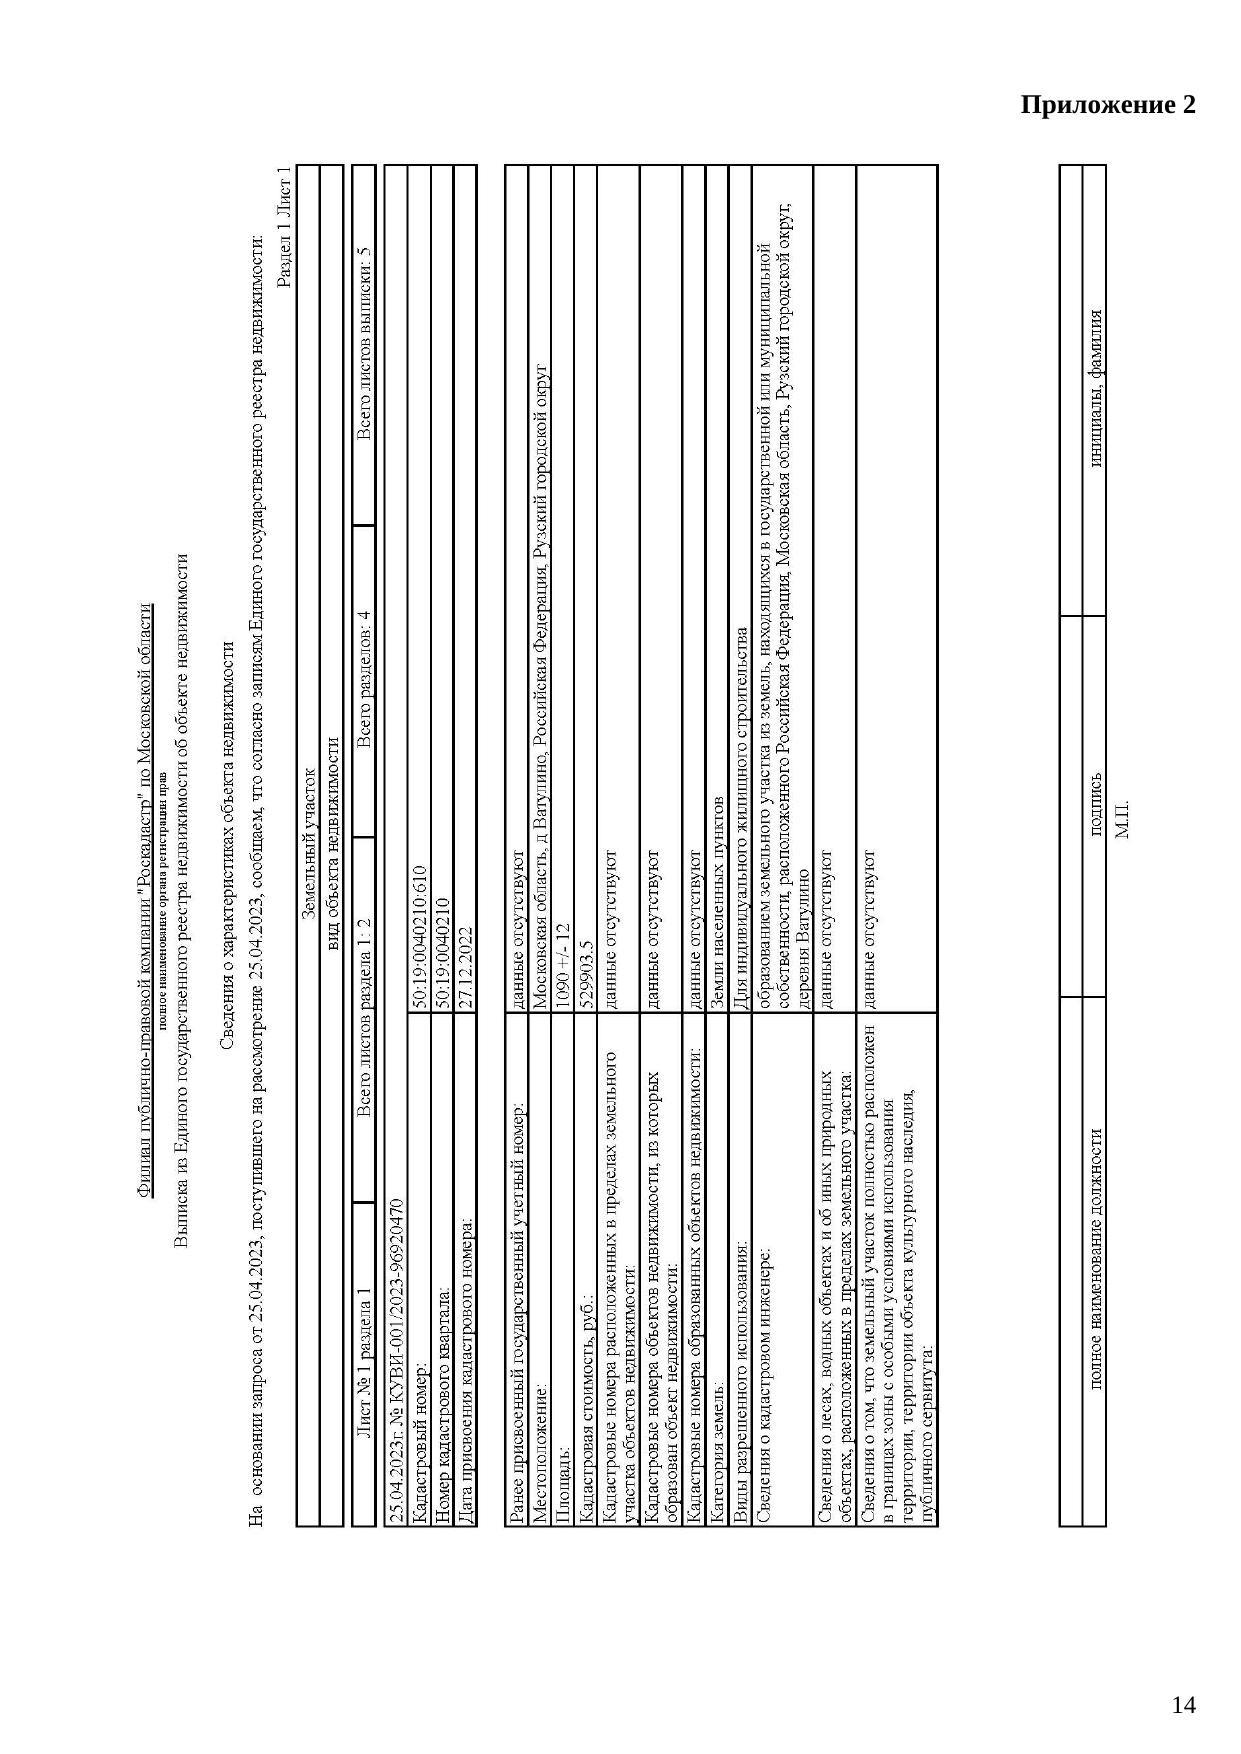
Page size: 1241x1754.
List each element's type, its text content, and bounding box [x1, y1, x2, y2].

picture [73, 119, 1197, 1572]
subtitle Приложение 2 [14, 89, 1196, 120]
